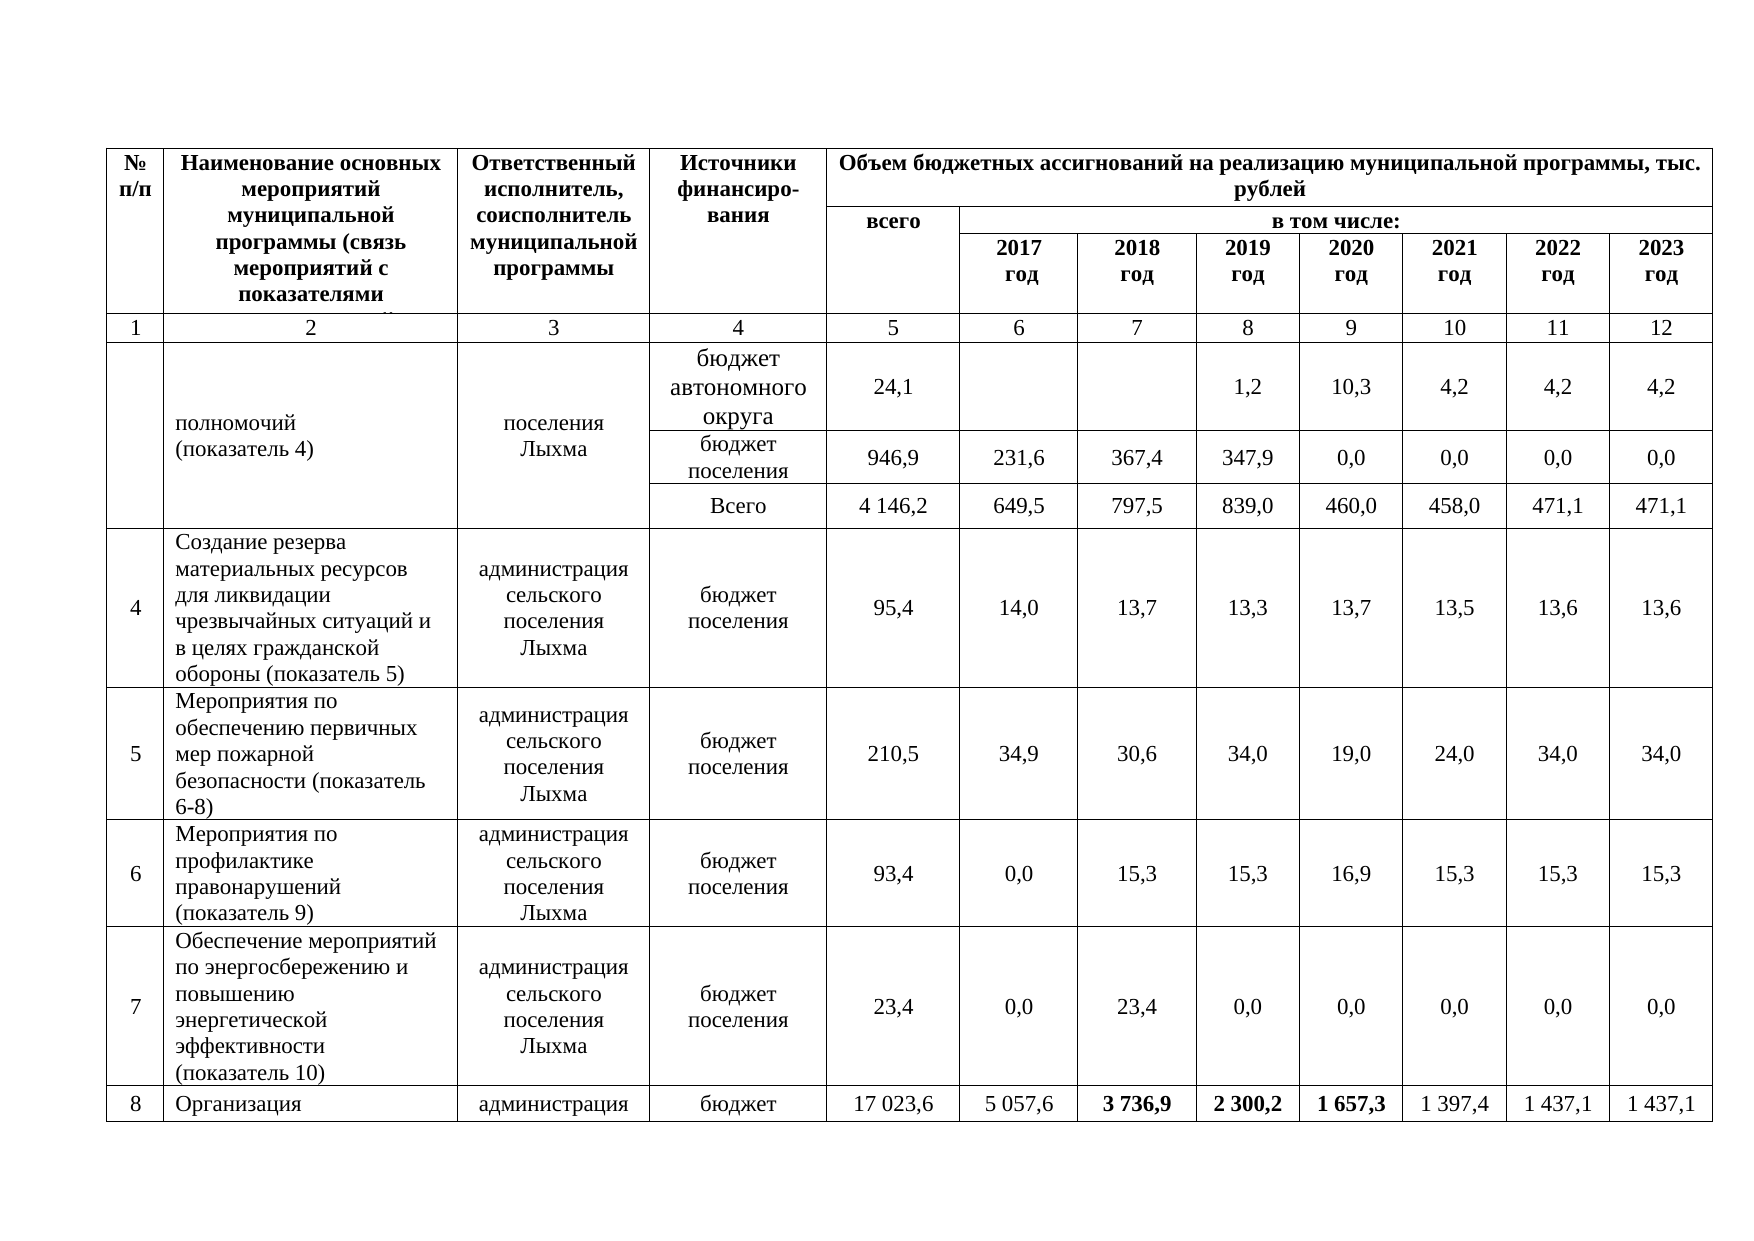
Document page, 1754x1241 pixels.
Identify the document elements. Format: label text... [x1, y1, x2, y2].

table_cell 30,6 [1078, 688, 1196, 819]
table_cell 367,4 [1078, 431, 1196, 483]
table_cell бюджет поселения [650, 1086, 826, 1121]
table_cell 458,0 [1403, 484, 1506, 527]
table_cell бюджет поселения [650, 529, 826, 687]
table_cell 6 [960, 314, 1077, 342]
table_cell 34,9 [960, 688, 1077, 819]
table_cell 2022 год [1507, 234, 1609, 313]
table_cell 13,5 [1403, 529, 1506, 687]
table_cell 2017 год [960, 234, 1077, 313]
table_header Объем бюджетных ассигнований на реализацию муниципальной программы, тыс. рублей [827, 149, 1712, 206]
table_cell 34,0 [1610, 688, 1712, 819]
table_cell [960, 343, 1077, 429]
table_cell 0,0 [1300, 927, 1402, 1085]
table_cell 16,9 [1300, 820, 1402, 926]
table_cell 8 [1197, 314, 1299, 342]
table_cell 93,4 [827, 820, 959, 926]
table_cell 4,2 [1610, 343, 1712, 429]
table_cell 5 057,6 [960, 1086, 1077, 1121]
table_cell Создание резерва материальных ресурсов для ликвидации чрезвычайных ситуаций и в целях гражданской обороны (показатель 5) [164, 529, 457, 687]
table_header № п/п [107, 149, 163, 313]
table_cell 13,7 [1300, 529, 1402, 687]
table_cell бюджет автономного округа [650, 343, 826, 429]
table_cell 471,1 [1507, 484, 1609, 527]
table_cell 4,2 [1403, 343, 1506, 429]
table_cell 0,0 [960, 820, 1077, 926]
table_cell Обеспечение мероприятий по энергосбережению и повышению энергетической эффективности (показатель 10) [164, 927, 457, 1085]
table_cell Реализация отдельных государственных полномочий (показатель 4) [164, 343, 457, 527]
table_cell 4 [107, 529, 163, 687]
table_cell 34,0 [1507, 688, 1609, 819]
table_cell бюджет поселения [650, 820, 826, 926]
table_cell 0,0 [1507, 927, 1609, 1085]
table_cell 13,6 [1507, 529, 1609, 687]
table_cell 13,3 [1197, 529, 1299, 687]
table_cell 15,3 [1197, 820, 1299, 926]
table_cell Мероприятия по профилактике правонарушений (показатель 9) [164, 820, 457, 926]
table_cell [1078, 343, 1196, 429]
table_cell 3 [107, 343, 163, 527]
table_cell 3 736,9 [1078, 1086, 1196, 1121]
table_header Источники финансиро-вания [650, 149, 826, 313]
table_cell администрация сельского поселения Лыхма [458, 529, 649, 687]
table_cell бюджет поселения [650, 927, 826, 1085]
table_cell 15,3 [1403, 820, 1506, 926]
table_cell 5 [107, 688, 163, 819]
table_cell 210,5 [827, 688, 959, 819]
table_cell 24,0 [1403, 688, 1506, 819]
table_cell 0,0 [960, 927, 1077, 1085]
table_cell администрация сельского поселения Лыхма [458, 688, 649, 819]
table_cell 95,4 [827, 529, 959, 687]
table_cell 1 437,1 [1507, 1086, 1609, 1121]
table_cell 839,0 [1197, 484, 1299, 527]
table_cell 24,1 [827, 343, 959, 429]
table_cell 2023 год [1610, 234, 1712, 313]
table_cell Всего [650, 484, 826, 527]
table_cell 15,3 [1610, 820, 1712, 926]
table_cell 2021 год [1403, 234, 1506, 313]
table_cell 23,4 [1078, 927, 1196, 1085]
table_cell 0,0 [1507, 431, 1609, 483]
table_cell 13,6 [1610, 529, 1712, 687]
table_cell 2018 год [1078, 234, 1196, 313]
table_cell 1 657,3 [1300, 1086, 1402, 1121]
table_cell 1 397,4 [1403, 1086, 1506, 1121]
table_cell администрация сельского поселения Лыхма [458, 343, 649, 527]
table_cell 1,2 [1197, 343, 1299, 429]
table_cell 0,0 [1610, 927, 1712, 1085]
table_cell администрация сельского поселения Лыхма [458, 927, 649, 1085]
table_cell 4 146,2 [827, 484, 959, 527]
table_cell 2 [164, 314, 457, 342]
table_cell 946,9 [827, 431, 959, 483]
table_cell 1 [107, 314, 163, 342]
table_cell администрация сельского поселения Лыхма [458, 820, 649, 926]
table_cell 231,6 [960, 431, 1077, 483]
table_cell 649,5 [960, 484, 1077, 527]
table_cell бюджет поселения [650, 688, 826, 819]
table_cell 471,1 [1610, 484, 1712, 527]
table_cell 0,0 [1403, 431, 1506, 483]
table_cell 11 [1507, 314, 1609, 342]
table_cell всего [827, 207, 959, 313]
table_cell 15,3 [1078, 820, 1196, 926]
table_header Наименование основных мероприятий муниципальной программы (связь мероприятий с показателями муниципальной программы) [164, 149, 457, 313]
table_cell 7 [107, 927, 163, 1085]
table_cell 3 [458, 314, 649, 342]
table_cell 12 [1610, 314, 1712, 342]
table_cell 4,2 [1507, 343, 1609, 429]
table_cell 10 [1403, 314, 1506, 342]
table_cell 0,0 [1403, 927, 1506, 1085]
table_cell 14,0 [960, 529, 1077, 687]
table_cell 7 [1078, 314, 1196, 342]
table_cell 347,9 [1197, 431, 1299, 483]
table_cell бюджет поселения [650, 431, 826, 483]
table_cell 4 [650, 314, 826, 342]
table_cell 460,0 [1300, 484, 1402, 527]
table_cell 2 300,2 [1197, 1086, 1299, 1121]
table_cell 2020 год [1300, 234, 1402, 313]
table_header Ответственный исполнитель, соисполнитель муниципальной программы [458, 149, 649, 313]
table_cell 19,0 [1300, 688, 1402, 819]
table_cell 15,3 [1507, 820, 1609, 926]
table_cell 797,5 [1078, 484, 1196, 527]
table_cell 0,0 [1610, 431, 1712, 483]
table_cell 13,7 [1078, 529, 1196, 687]
table_cell 34,0 [1197, 688, 1299, 819]
table_cell 5 [827, 314, 959, 342]
table_cell 0,0 [1300, 431, 1402, 483]
table_cell Мероприятия по обеспечению первичных мер пожарной безопасности (показатель 6-8) [164, 688, 457, 819]
table_cell 23,4 [827, 927, 959, 1085]
table_cell 8 [107, 1086, 163, 1121]
table_cell 10,3 [1300, 343, 1402, 429]
table_cell 1 437,1 [1610, 1086, 1712, 1121]
table_cell в том числе: [960, 207, 1712, 233]
table_cell администрация сельского поселения Лыхма [458, 1086, 649, 1121]
table_cell 9 [1300, 314, 1402, 342]
table_cell 2019 год [1197, 234, 1299, 313]
table_cell Организация благоустройства территории поселения (показатель 11) [164, 1086, 457, 1121]
table_cell 6 [107, 820, 163, 926]
table_cell 17 023,6 [827, 1086, 959, 1121]
table_cell 0,0 [1197, 927, 1299, 1085]
